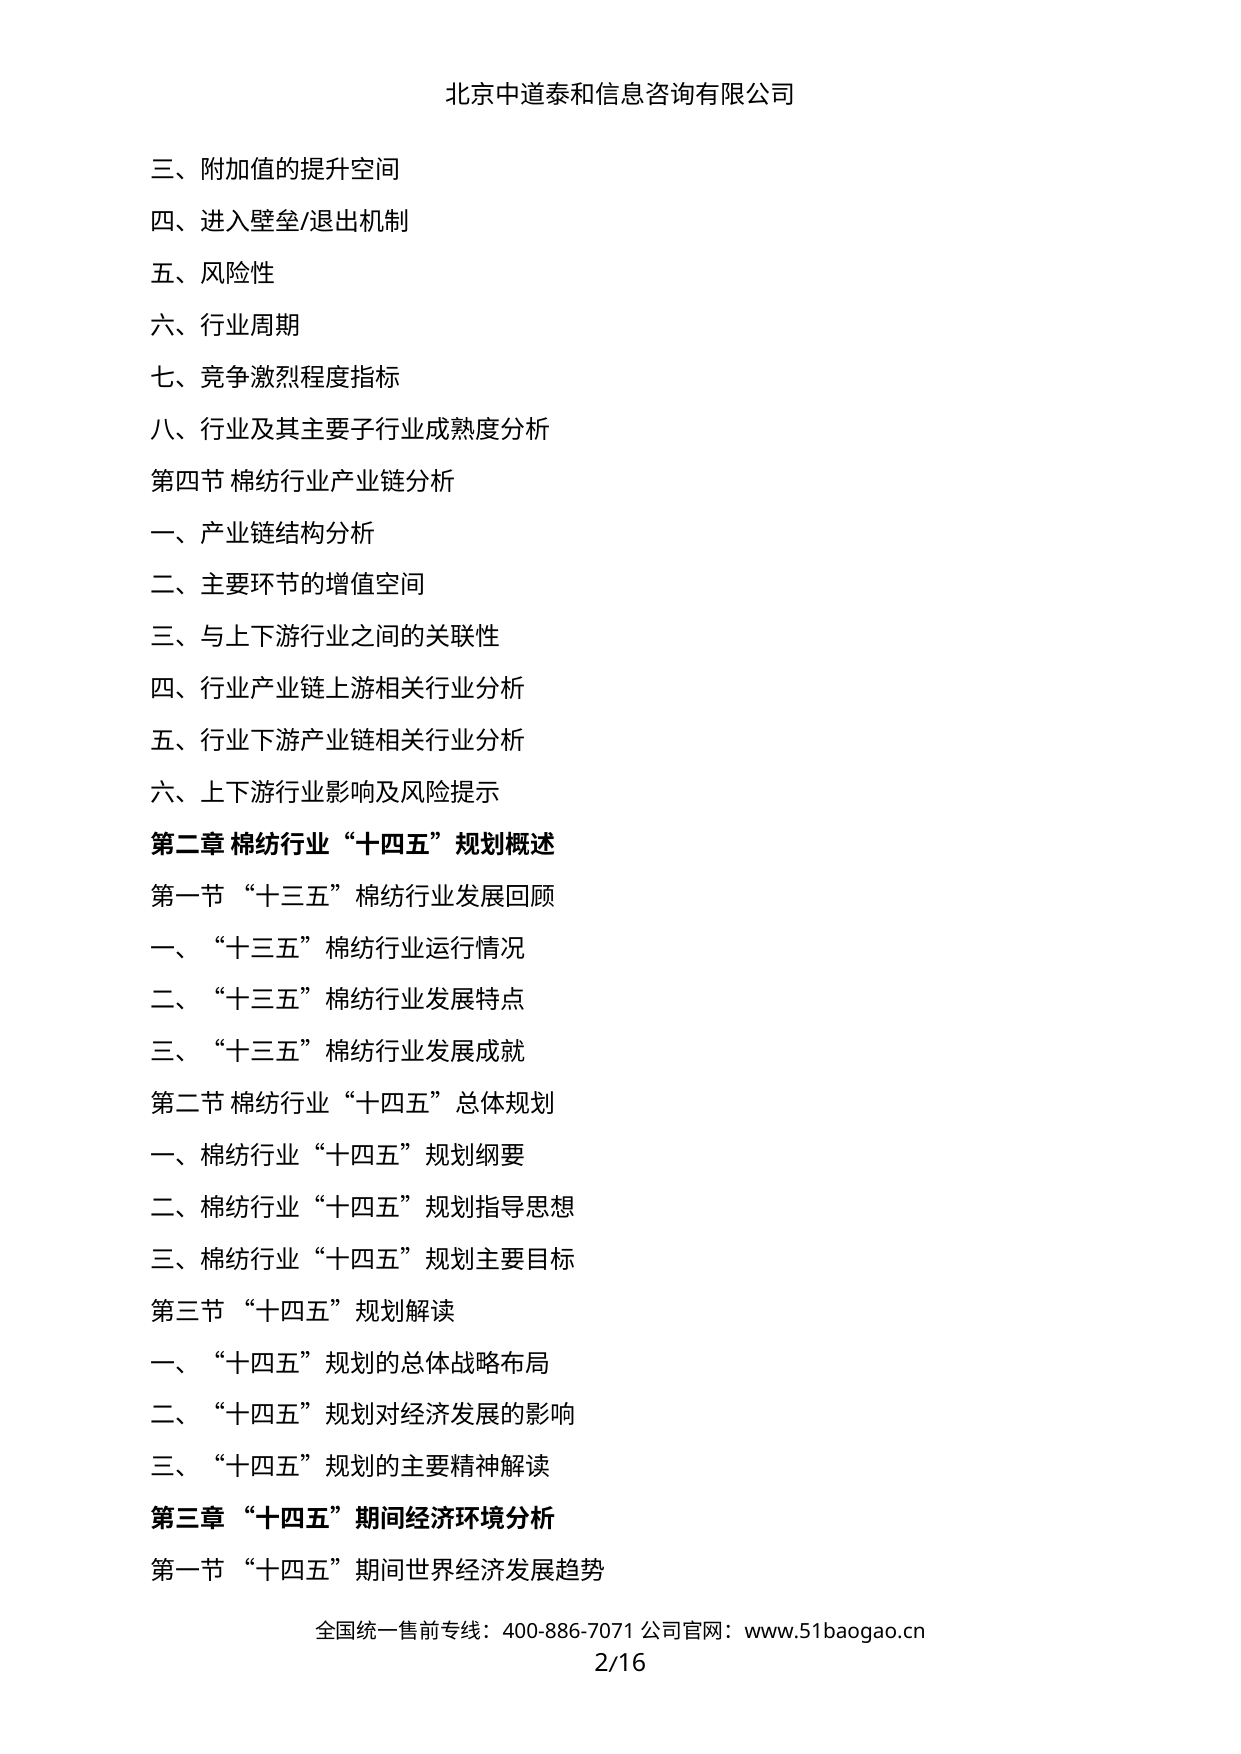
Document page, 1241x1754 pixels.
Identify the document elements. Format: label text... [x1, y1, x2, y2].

text 二、主要环节的增值空间 [150, 565, 1090, 601]
text 六、行业周期 [150, 306, 1090, 342]
text 二、“十三五”棉纺行业发展特点 [150, 980, 1090, 1016]
text 三、与上下游行业之间的关联性 [150, 617, 1090, 653]
text 一、“十三五”棉纺行业运行情况 [150, 928, 1090, 964]
text 一、产业链结构分析 [150, 513, 1090, 549]
text 第四节 棉纺行业产业链分析 [150, 461, 1090, 497]
text 第一节 “十四五”期间世界经济发展趋势 [150, 1551, 1090, 1587]
text 二、“十四五”规划对经济发展的影响 [150, 1395, 1090, 1431]
text 四、行业产业链上游相关行业分析 [150, 669, 1090, 705]
text 三、“十三五”棉纺行业发展成就 [150, 1032, 1090, 1068]
text 二、棉纺行业“十四五”规划指导思想 [150, 1187, 1090, 1224]
text 五、行业下游产业链相关行业分析 [150, 721, 1090, 757]
text 三、附加值的提升空间 [150, 150, 1090, 186]
text 五、风险性 [150, 254, 1090, 290]
text 三、棉纺行业“十四五”规划主要目标 [150, 1239, 1090, 1276]
text 第三节 “十四五”规划解读 [150, 1291, 1090, 1327]
text 七、竞争激烈程度指标 [150, 357, 1090, 394]
text 一、棉纺行业“十四五”规划纲要 [150, 1136, 1090, 1172]
text 一、“十四五”规划的总体战略布局 [150, 1343, 1090, 1379]
text 第三章 “十四五”期间经济环境分析 [150, 1499, 1090, 1535]
text 第二章 棉纺行业“十四五”规划概述 [150, 824, 1090, 861]
text 第一节 “十三五”棉纺行业发展回顾 [150, 876, 1090, 912]
text 三、“十四五”规划的主要精神解读 [150, 1447, 1090, 1483]
text 六、上下游行业影响及风险提示 [150, 772, 1090, 809]
text 第二节 棉纺行业“十四五”总体规划 [150, 1084, 1090, 1120]
text 八、行业及其主要子行业成熟度分析 [150, 409, 1090, 446]
text 四、进入壁垒/退出机制 [150, 202, 1090, 238]
